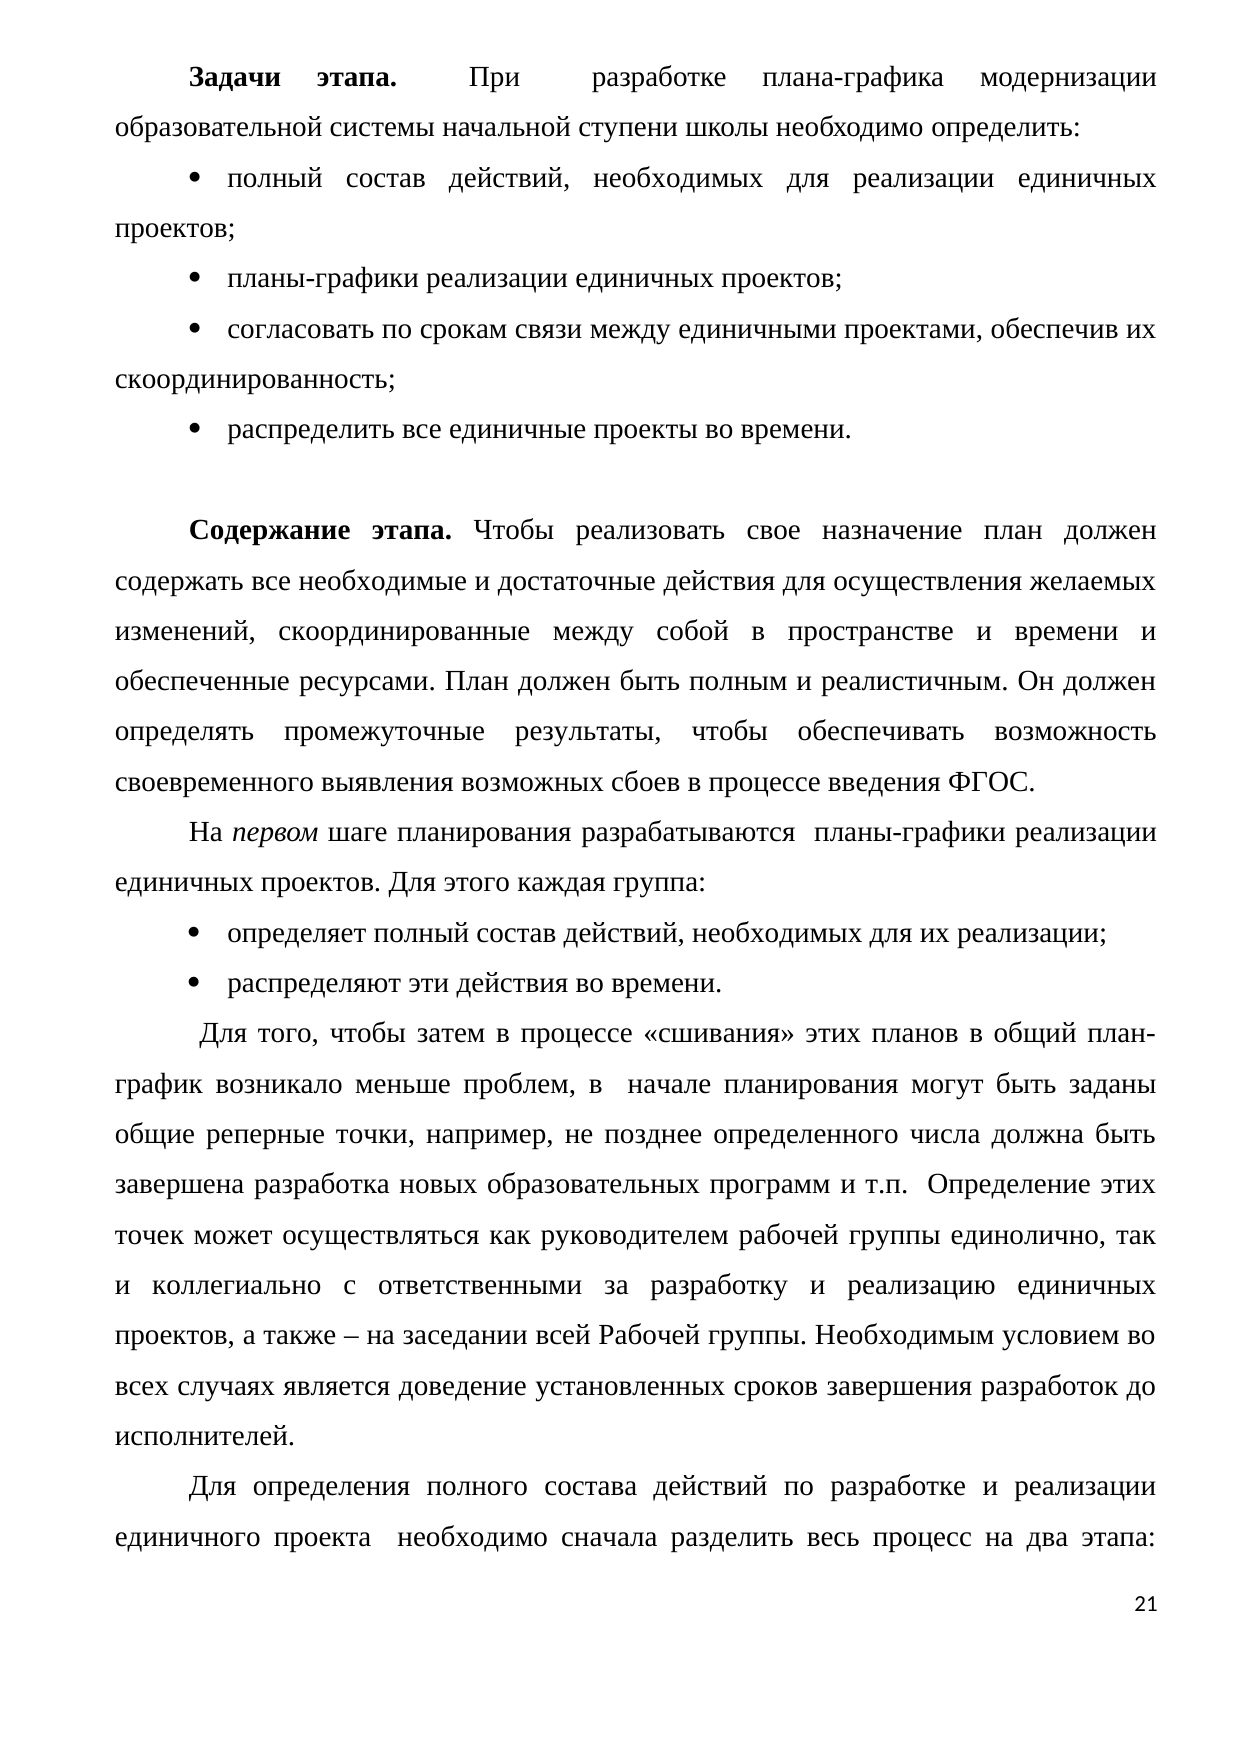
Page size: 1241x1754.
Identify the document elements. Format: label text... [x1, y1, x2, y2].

list распределяют эти действия во времени. [114, 965, 1157, 999]
text На первом шаге планирования разрабатываются планы-графики реализации единичных проектов. Для этого каждая группа: [114, 814, 1157, 898]
list полный состав действий, необходимых для реализации единичных проектов; [114, 160, 1157, 244]
list определяет полный состав действий, необходимых для их реализации; [114, 915, 1157, 948]
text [114, 1468, 1157, 1552]
list распределить все единичные проекты во времени. [114, 412, 1157, 445]
text Для того, чтобы затем в процессе «сшивания» этих планов в общий план-график возникало меньше проблем, в начале планирования могут быть заданы общие реперные точки, например, не позднее определенного числа должна быть завершена разработка новых образовательных программ и т.п. Определение этих точек может осуществляться как руководителем рабочей группы единолично, так и коллегиально с ответственными за разработку и реализацию единичных проектов, а также – на заседании всей Рабочей группы. Необходимым условием во всех случаях является доведение установленных сроков завершения разработок до исполнителей. [114, 1016, 1157, 1452]
list планы-графики реализации единичных проектов; [114, 260, 1157, 294]
text Задачи этапа. При разработке плана-графика модернизации образовательной системы начальной ступени школы необходимо определить: [114, 59, 1157, 143]
text Содержание этапа. Чтобы реализовать свое назначение план должен содержать все необходимые и достаточные действия для осуществления желаемых изменений, скоординированные между собой в пространстве и времени и обеспеченные ресурсами. План должен быть полным и реалистичным. Он должен определять промежуточные результаты, чтобы обеспечивать возможность своевременного выявления возможных сбоев в процессе введения ФГОС. [114, 512, 1157, 797]
list согласовать по срокам связи между единичными проектами, обеспечив их скоординированность; [114, 311, 1157, 395]
